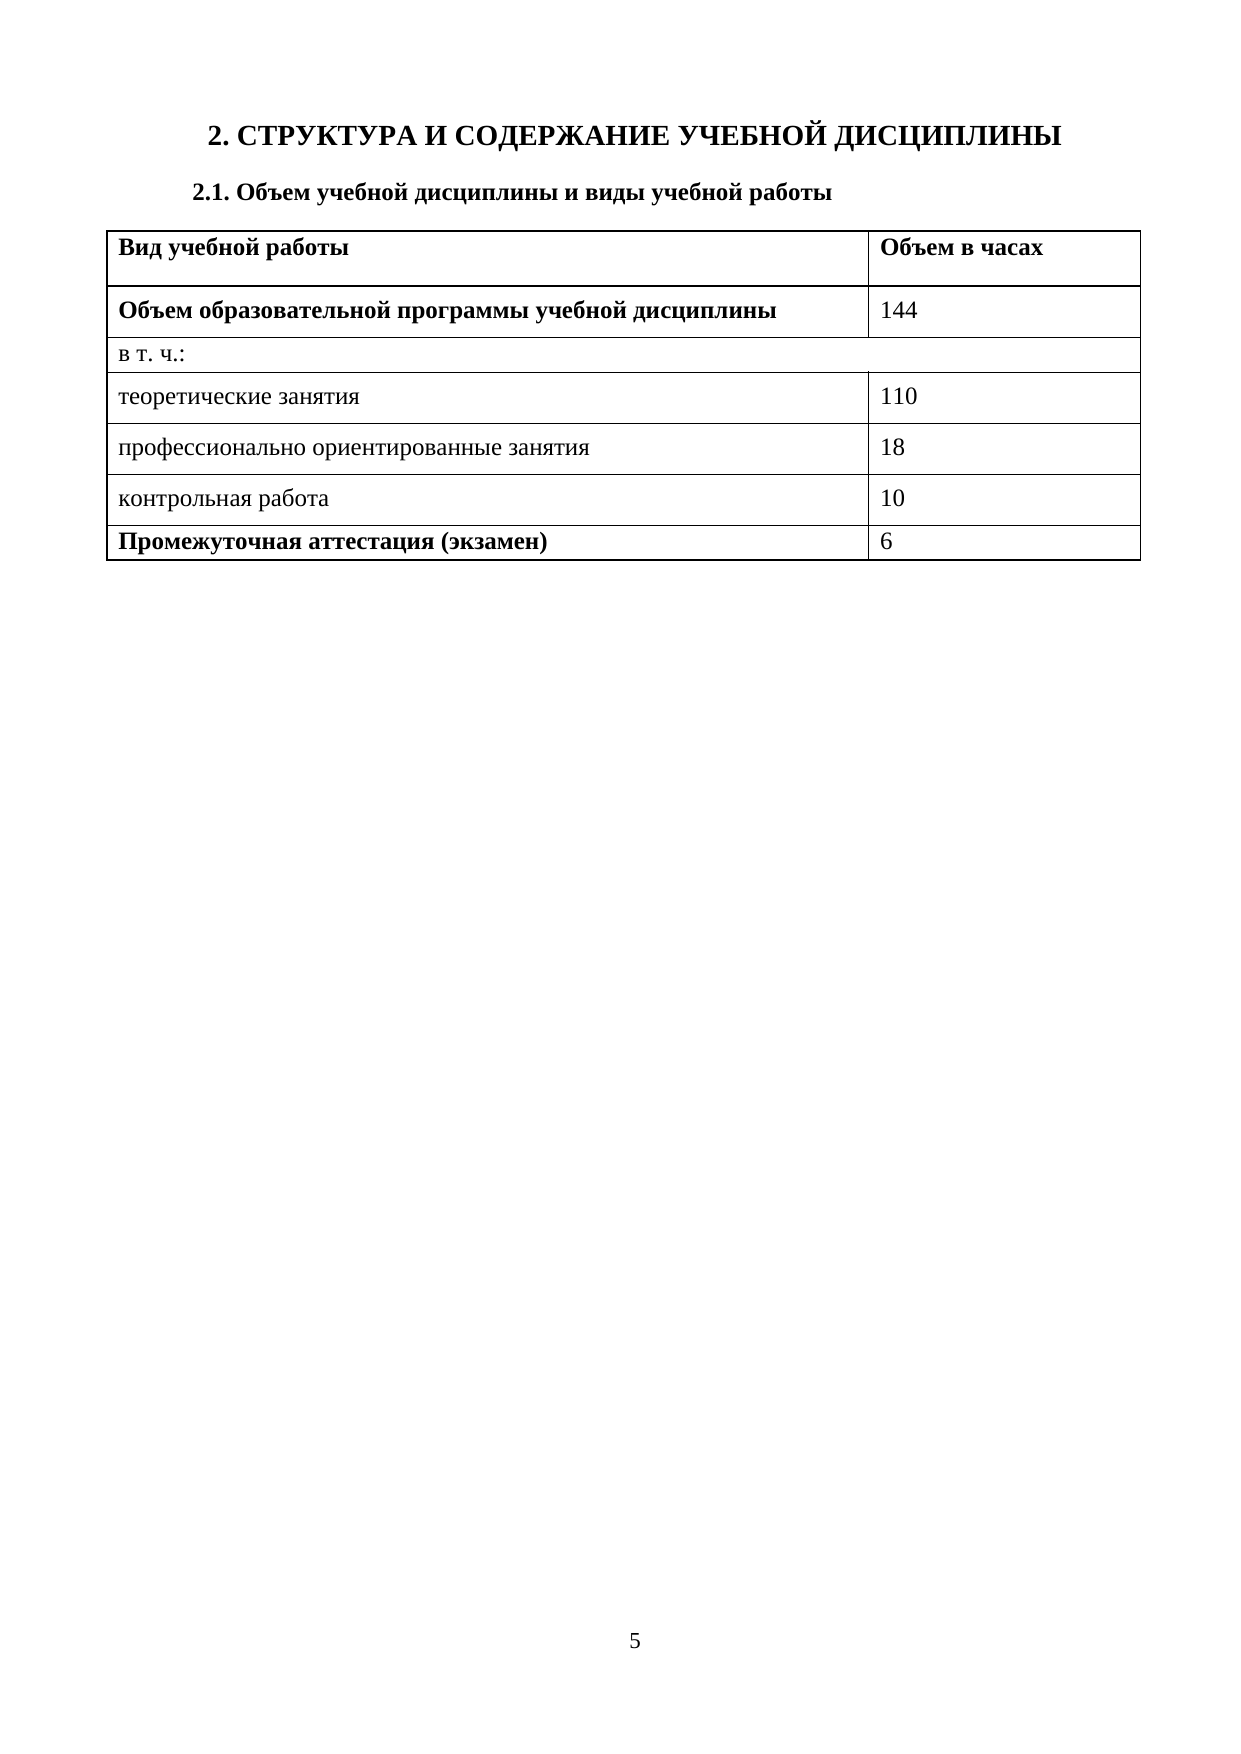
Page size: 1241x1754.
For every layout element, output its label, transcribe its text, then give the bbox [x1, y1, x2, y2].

table_cell 6 [869, 526, 1140, 559]
table_header Вид учебной работы [108, 232, 868, 285]
table_cell профессионально ориентированные занятия [108, 424, 868, 473]
table_cell 10 [869, 475, 1140, 524]
table_cell Промежуточная аттестация (экзамен) [108, 526, 868, 559]
table_cell Объем образовательной программы учебной дисциплины [108, 287, 868, 336]
table_cell 18 [869, 424, 1140, 473]
table_cell в т. ч.: [108, 338, 1140, 371]
table_cell контрольная работа [108, 475, 868, 524]
table_cell 144 [869, 287, 1140, 336]
table_header Объем в часах [869, 232, 1140, 285]
table_cell теоретические занятия [108, 373, 868, 422]
table_cell 110 [869, 373, 1140, 422]
text 2. СТРУКТУРА И СОДЕРЖАНИЕ УЧЕБНОЙ ДИСЦИПЛИНЫ [118, 118, 1152, 152]
text 2.1. Объем учебной дисциплины и виды учебной работы [118, 177, 1152, 205]
